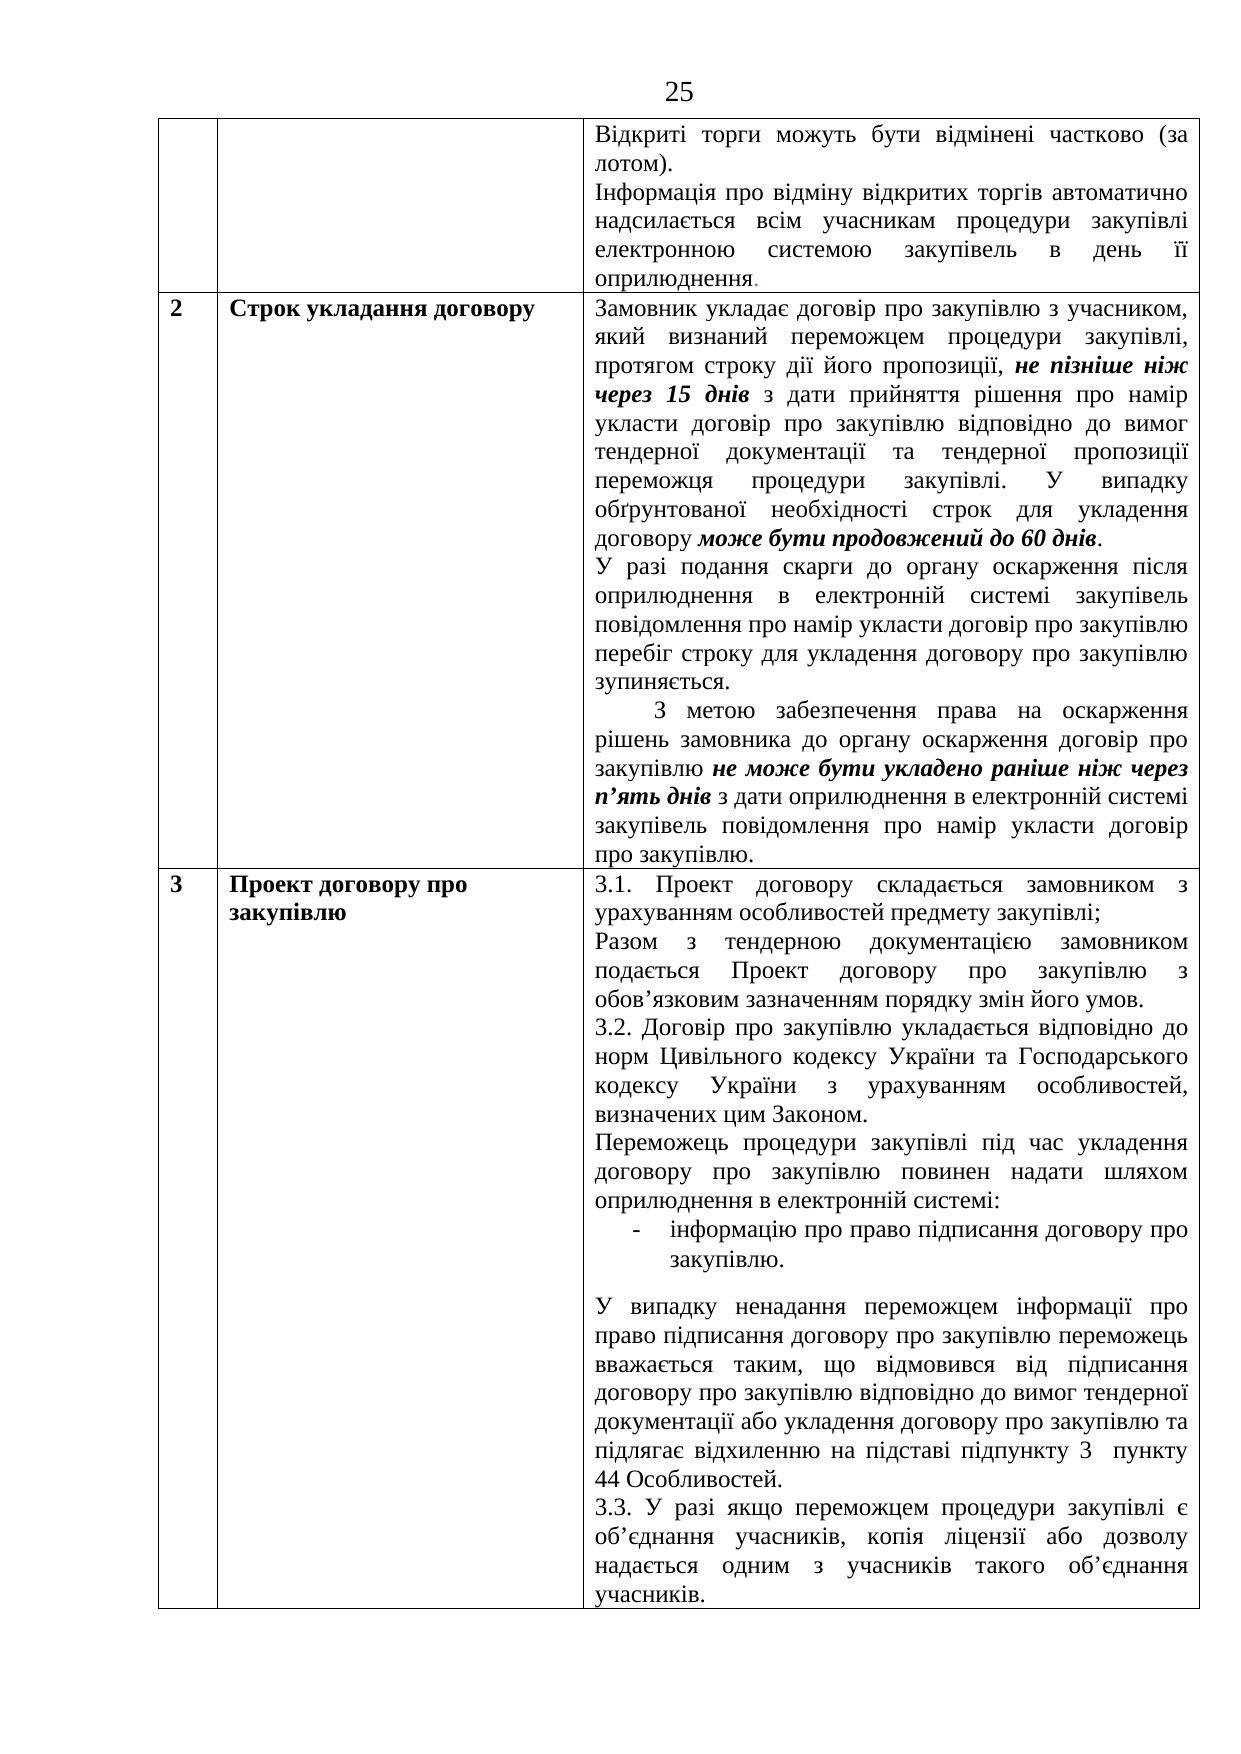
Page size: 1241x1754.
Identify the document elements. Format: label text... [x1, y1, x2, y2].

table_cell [218, 119, 583, 292]
table_cell Строк укладання договору [218, 293, 583, 868]
table_cell 3.1. Проект договору складається замовником з урахуванням особливостей предмету закупівлі; Разом з тендерною документацією замовником подається Проект договору про закупівлю з обов’язковим зазначенням порядку змін його умов. 3.2. Договір про закупівлю укладається відповідно до норм Цивільного кодексу України та Господарського кодексу України з урахуванням особливостей, визначених цим Законом. Переможець процедури закупівлі під час укладення договору про закупівлю повинен надати шляхом оприлюднення в електронній системі: інформацію про право підписання договору про закупівлю. У випадку ненадання переможцем інформації про право підписання договору про закупівлю переможець вважається таким, що відмовився від підписання договору про закупівлю відповідно до вимог тендерної документації або укладення договору про закупівлю та підлягає відхиленню на підставі підпункту 3 пункту 44 Особливостей. 3.3. У разі якщо переможцем процедури закупівлі є об’єднання учасників, копія ліцензії або дозволу надається одним з учасників такого об’єднання учасників. [584, 869, 1199, 1607]
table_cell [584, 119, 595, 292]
table_cell 3 [159, 869, 217, 1607]
table_cell 2 [159, 293, 217, 868]
table_cell Проект договору про закупівлю [218, 869, 583, 1607]
table_cell Замовник укладає договір про закупівлю з учасником, який визнаний переможцем процедури закупівлі, протягом строку дії його пропозиції, не пізніше ніж через 15 днів з дати прийняття рішення про намір укласти договір про закупівлю відповідно до вимог тендерної документації та тендерної пропозиції переможця процедури закупівлі. У випадку обґрунтованої необхідності строк для укладення договору може бути продовжений до 60 днів. У разі подання скарги до органу оскарження після оприлюднення в електронній системі закупівель повідомлення про намір укласти договір про закупівлю перебіг строку для укладення договору про закупівлю зупиняється. З метою забезпечення права на оскарження рішень замовника до органу оскарження договір про закупівлю не може бути укладено раніше ніж через п’ять днів з дати оприлюднення в електронній системі закупівель повідомлення про намір укласти договір про закупівлю. [730, 293, 1199, 868]
table_cell 1 [159, 119, 217, 292]
